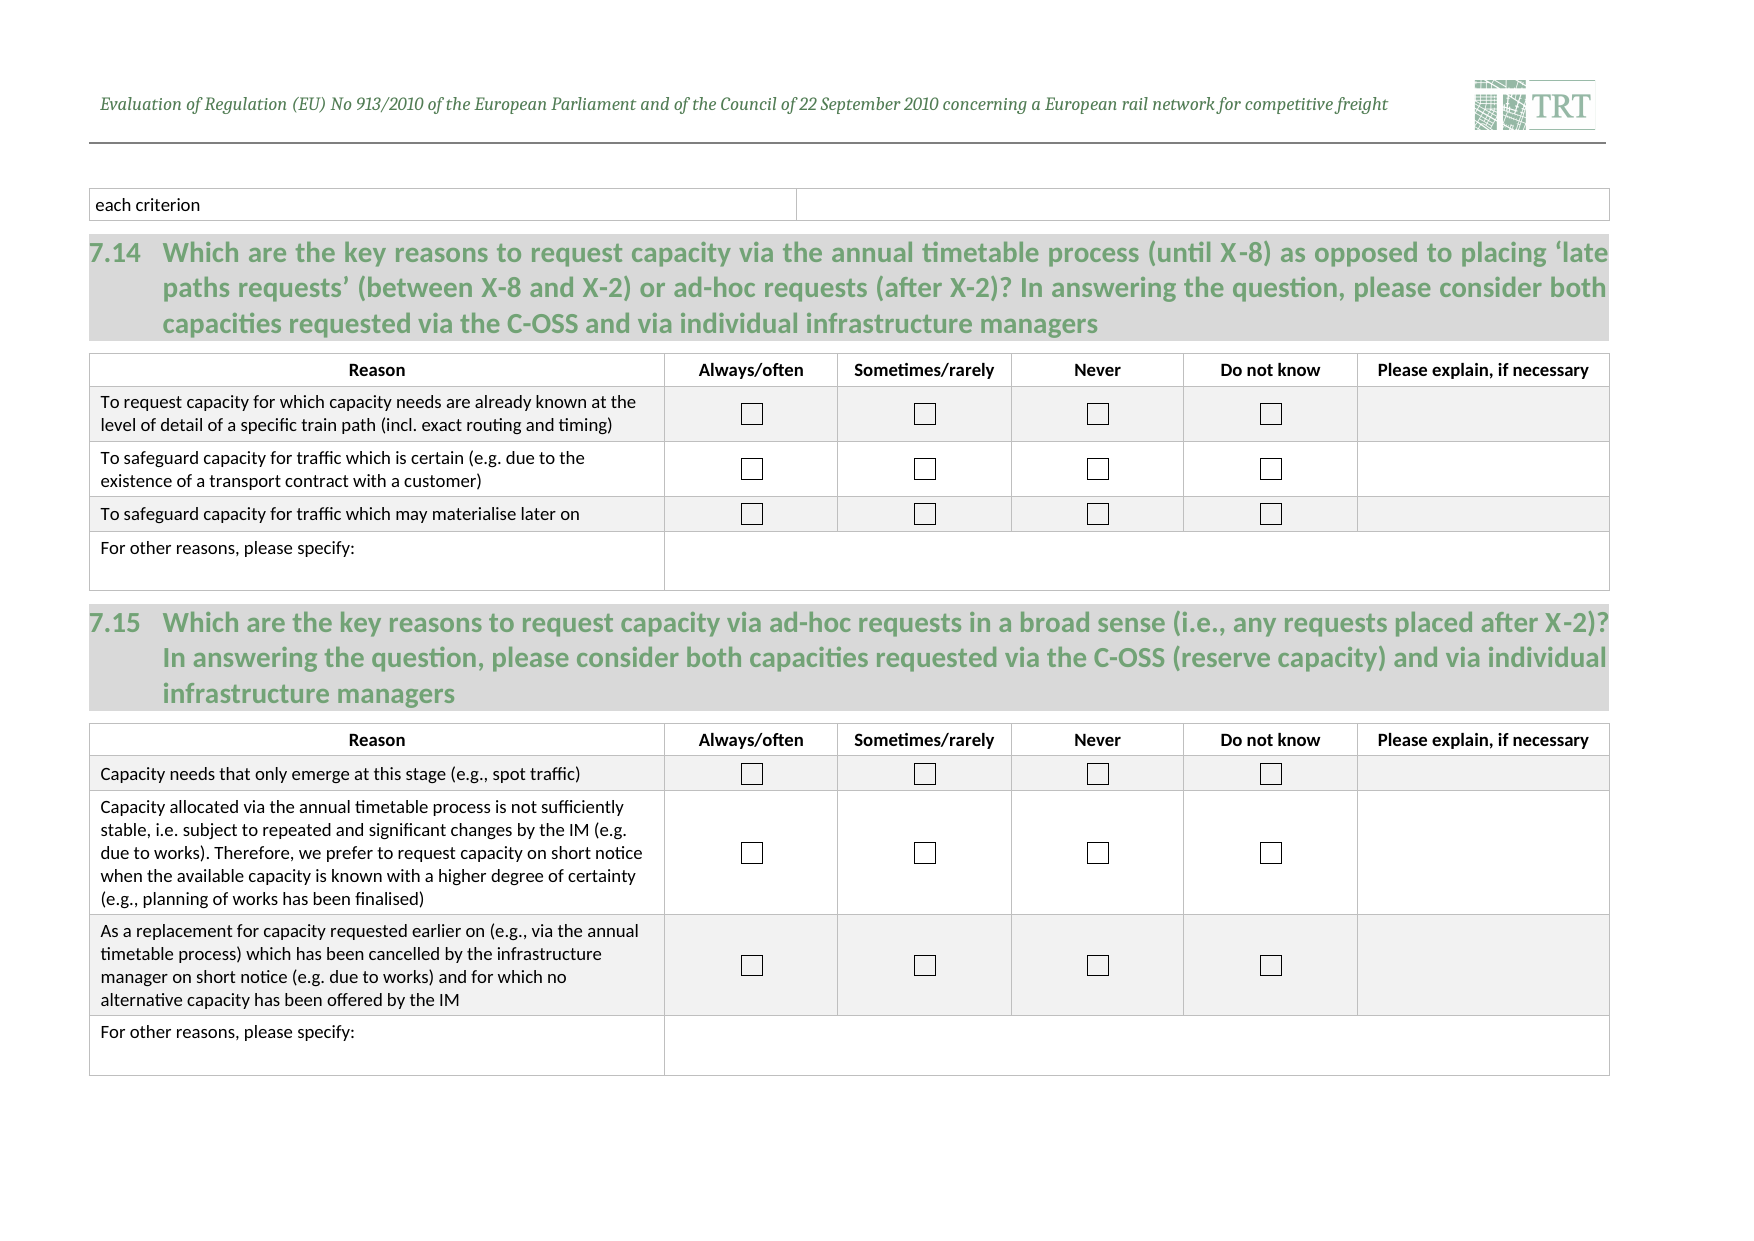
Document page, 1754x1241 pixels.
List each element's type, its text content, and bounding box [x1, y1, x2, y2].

table_cell [665, 791, 837, 914]
table_cell To request capacity for which capacity needs are already known at the level of detail of a specific train path (incl. exact routing and timing) [90, 387, 664, 441]
table_cell [665, 387, 837, 441]
table_cell To safeguard capacity for traffic which may materialise later on [90, 497, 664, 531]
table_header Please explain, if necessary [1358, 724, 1609, 755]
table_cell [665, 1016, 1609, 1074]
table_cell [665, 915, 837, 1015]
table_cell [838, 915, 1011, 1015]
table_cell [1184, 387, 1357, 441]
table_header Sometimes/rarely [838, 724, 1011, 755]
table_cell [838, 497, 1011, 531]
table_cell [1184, 915, 1357, 1015]
table_cell For other reasons, please specify: [90, 1016, 664, 1074]
table_cell For other reasons, please specify: [90, 532, 664, 590]
table_cell [1184, 756, 1357, 790]
table_cell [665, 532, 1609, 590]
table_cell Capacity allocated via the annual timetable process is not sufficiently stable, i.e. subject to repeated and significant changes by the IM (e.g. due to works). Therefore, we prefer to request capacity on short notice when the available capacity is known with a higher degree of certainty (e.g., planning of works has been finalised) [90, 791, 664, 914]
table_cell [1358, 791, 1609, 914]
table_header Sometimes/rarely [838, 354, 1011, 386]
table_cell [1012, 442, 1183, 496]
table_cell [1012, 756, 1183, 790]
table_cell [1012, 387, 1183, 441]
table_cell [838, 791, 1011, 914]
table_header Always/often [665, 724, 837, 755]
table_cell Capacity needs that only emerge at this stage (e.g., spot traffic) [90, 756, 664, 790]
table_cell Additional criteria: please specify, add as many lines as needed and a short description of each criterion [90, 189, 796, 220]
table_cell [1358, 915, 1609, 1015]
table_cell [1184, 791, 1357, 914]
table_cell [838, 442, 1011, 496]
table_header Never [1012, 724, 1183, 755]
table_header Never [1012, 354, 1183, 386]
table_header Do not know [1184, 354, 1357, 386]
table_cell [797, 189, 1609, 220]
table_cell To safeguard capacity for traffic which is certain (e.g. due to the existence of a transport contract with a customer) [90, 442, 664, 496]
table_cell [1184, 442, 1357, 496]
table_header Reason [90, 354, 664, 386]
table_cell [1184, 497, 1357, 531]
table_cell [665, 442, 837, 496]
table_header Do not know [1184, 724, 1357, 755]
table_header Reason [90, 724, 664, 755]
table_cell [838, 387, 1011, 441]
table_header Please explain, if necessary [1358, 354, 1609, 386]
table_cell [1358, 442, 1609, 496]
table_cell As a replacement for capacity requested earlier on (e.g., via the annual timetable process) which has been cancelled by the infrastructure manager on short notice (e.g. due to works) and for which no alternative capacity has been offered by the IM [90, 915, 664, 1015]
table_cell [838, 756, 1011, 790]
table_cell [1358, 387, 1609, 441]
table_cell [1012, 915, 1183, 1015]
picture [1474, 80, 1596, 130]
table_cell [1012, 497, 1183, 531]
text 7.15 Which are the key reasons to request capacity via ad-hoc requests in a broad sense (i.e., any requests placed after X-2)? In answering the question, please consider both capacities requested via the C-OSS (reserve capacity) and via individual infrastructure managers [89, 604, 1609, 711]
table_cell [665, 497, 837, 531]
text 7.14 Which are the key reasons to request capacity via the annual timetable process (until X-8) as opposed to placing ‘late paths requests’ (between X-8 and X-2) or ad-hoc requests (after X-2)? In answering the question, please consider both capacities requested via the C-OSS and via individual infrastructure managers [89, 234, 1609, 341]
table_cell [665, 756, 837, 790]
table_header Always/often [665, 354, 837, 386]
table_cell [1358, 756, 1609, 790]
table_cell [1358, 497, 1609, 531]
table_cell [1012, 791, 1183, 914]
